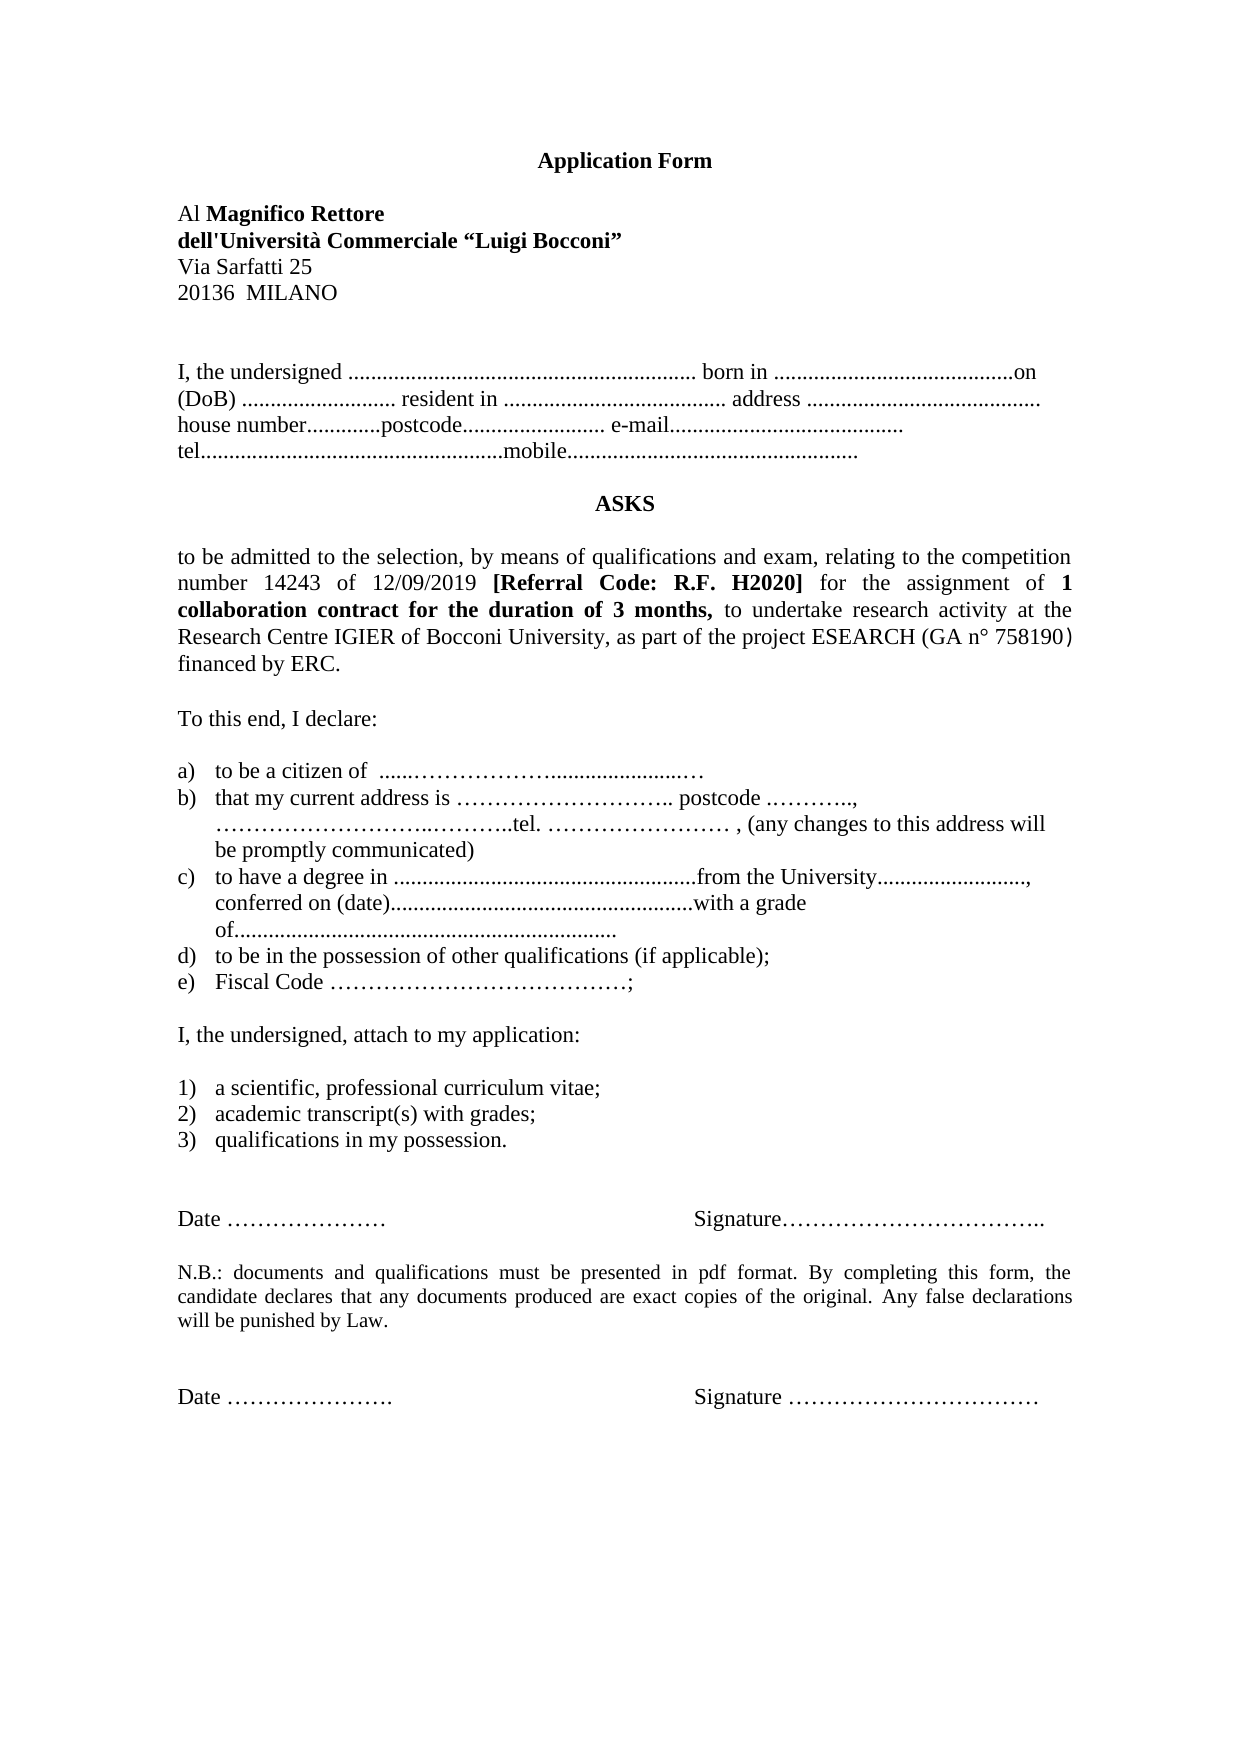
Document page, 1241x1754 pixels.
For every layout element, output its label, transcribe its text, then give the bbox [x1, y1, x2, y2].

text 20136 MILANO [177, 279, 1073, 306]
text tel.....................................................mobile................................................... [177, 437, 1073, 464]
list Fiscal Code …………………………………; [177, 968, 1073, 995]
list to have a degree in .....................................................from the University.........................., conferred on (date).....................................................with a grade of................................................................... [177, 863, 1073, 942]
text I, the undersigned ............................................................. born in ..........................................on (DoB) ........................... resident in ....................................... address ......................................... house number.............postcode......................... e-mail......................................... [177, 358, 1073, 437]
list qualifications in my possession. [177, 1126, 1073, 1153]
text ASKS [177, 490, 1073, 517]
text dell'Università Commerciale “Luigi Bocconi” [177, 227, 1073, 253]
list academic transcript(s) with grades; [177, 1100, 1078, 1126]
text Application Form [177, 148, 1073, 174]
text To this end, I declare: [177, 705, 1073, 731]
text to be admitted to the selection, by means of qualifications and exam, relating to the competition number 14243 of 12/09/2019 [Referral Code: R.F. H2020] for the assignment of 1 collaboration contract for the duration of 3 months, to undertake research activity at the Research Centre IGIER of Bocconi University, as part of the project ESEARCH (GA n° 758190) financed by ERC. [177, 543, 1073, 676]
text Al Magnifico Rettore [177, 200, 1073, 227]
text Date ………………… Signature…………………………….. [177, 1206, 1073, 1232]
text I, the undersigned, attach to my application: [177, 1021, 1073, 1047]
text Date …………………. Signature …………………………… [177, 1383, 1073, 1409]
list a scientific, professional curriculum vitae; [177, 1074, 1073, 1100]
list to be in the possession of other qualifications (if applicable); [177, 942, 1073, 968]
list to be a citizen of ......……………….......................… [177, 757, 1073, 784]
text N.B.: documents and qualifications must be presented in pdf format. By completing this form, the candidate declares that any documents produced are exact copies of the original. Any false declarations will be punished by Law. [177, 1260, 1073, 1332]
list that my current address is ……………………….. postcode .……….., ………………………..………..tel. …………………… , (any changes to this address will be promptly communicated) [177, 784, 1073, 863]
text Via Sarfatti 25 [177, 253, 1073, 279]
